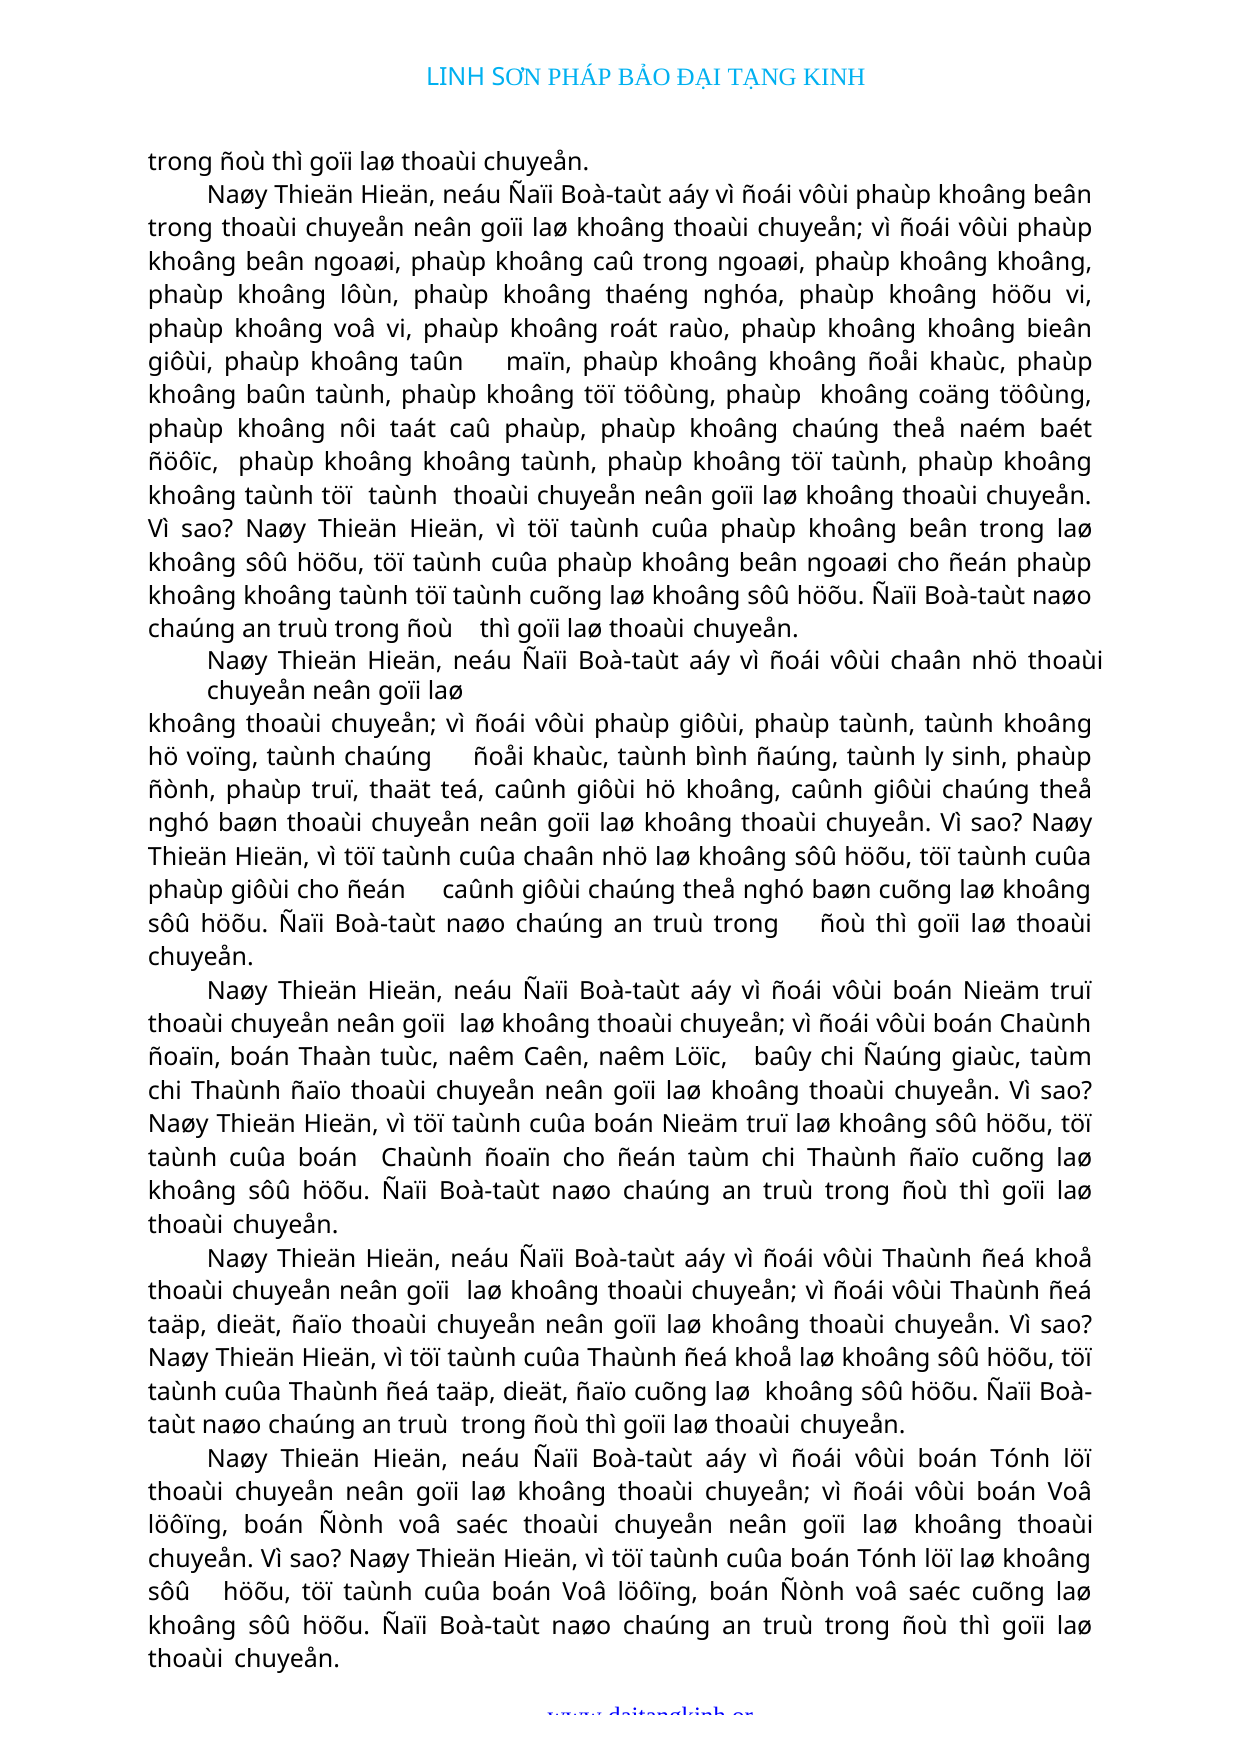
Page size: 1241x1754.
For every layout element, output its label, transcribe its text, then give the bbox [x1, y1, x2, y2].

text Naøy Thieän Hieän, neáu Ñaïi Boà-taùt aáy vì ñoái vôùi Thaùnh ñeá khoå thoaùi chuyeån neân goïi laø khoâng thoaùi chuyeån; vì ñoái vôùi Thaùnh ñeá taäp, dieät, ñaïo thoaùi chuyeån neân goïi laø khoâng thoaùi chuyeån. Vì sao? Naøy Thieän Hieän, vì töï taùnh cuûa Thaùnh ñeá khoå laø khoâng sôû höõu, töï taùnh cuûa Thaùnh ñeá taäp, dieät, ñaïo cuõng laø khoâng sôû höõu. Ñaïi Boà-taùt naøo chaúng an truù trong ñoù thì goïi laø thoaùi chuyeån. [148, 1240, 1093, 1441]
text Naøy Thieän Hieän, neáu Ñaïi Boà-taùt aáy vì ñoái vôùi chaân nhö thoaùi chuyeån neân goïi laø [207, 645, 1105, 705]
text trong ñoù thì goïi laø thoaùi chuyeån. [148, 145, 1105, 177]
text Naøy Thieän Hieän, neáu Ñaïi Boà-taùt aáy vì ñoái vôùi boán Nieäm truï thoaùi chuyeån neân goïi laø khoâng thoaùi chuyeån; vì ñoái vôùi boán Chaùnh ñoaïn, boán Thaàn tuùc, naêm Caên, naêm Löïc, baûy chi Ñaúng giaùc, taùm chi Thaùnh ñaïo thoaùi chuyeån neân goïi laø khoâng thoaùi chuyeån. Vì sao? Naøy Thieän Hieän, vì töï taùnh cuûa boán Nieäm truï laø khoâng sôû höõu, töï taùnh cuûa boán Chaùnh ñoaïn cho ñeán taùm chi Thaùnh ñaïo cuõng laø khoâng sôû höõu. Ñaïi Boà-taùt naøo chaúng an truù trong ñoù thì goïi laø thoaùi chuyeån. [148, 973, 1093, 1240]
text Naøy Thieän Hieän, neáu Ñaïi Boà-taùt aáy vì ñoái vôùi boán Tónh löï thoaùi chuyeån neân goïi laø khoâng thoaùi chuyeån; vì ñoái vôùi boán Voâ löôïng, boán Ñònh voâ saéc thoaùi chuyeån neân goïi laø khoâng thoaùi chuyeån. Vì sao? Naøy Thieän Hieän, vì töï taùnh cuûa boán Tónh löï laø khoâng sôû höõu, töï taùnh cuûa boán Voâ löôïng, boán Ñònh voâ saéc cuõng laø khoâng sôû höõu. Ñaïi Boà-taùt naøo chaúng an truù trong ñoù thì goïi laø thoaùi chuyeån. [148, 1441, 1093, 1675]
text Naøy Thieän Hieän, neáu Ñaïi Boà-taùt aáy vì ñoái vôùi phaùp khoâng beân trong thoaùi chuyeån neân goïi laø khoâng thoaùi chuyeån; vì ñoái vôùi phaùp khoâng beân ngoaøi, phaùp khoâng caû trong ngoaøi, phaùp khoâng khoâng, phaùp khoâng lôùn, phaùp khoâng thaéng nghóa, phaùp khoâng höõu vi, phaùp khoâng voâ vi, phaùp khoâng roát raùo, phaùp khoâng khoâng bieân giôùi, phaùp khoâng taûn maïn, phaùp khoâng khoâng ñoåi khaùc, phaùp khoâng baûn taùnh, phaùp khoâng töï töôùng, phaùp khoâng coäng töôùng, phaùp khoâng nôi taát caû phaùp, phaùp khoâng chaúng theå naém baét ñöôïc, phaùp khoâng khoâng taùnh, phaùp khoâng töï taùnh, phaùp khoâng khoâng taùnh töï taùnh thoaùi chuyeån neân goïi laø khoâng thoaùi chuyeån. Vì sao? Naøy Thieän Hieän, vì töï taùnh cuûa phaùp khoâng beân trong laø khoâng sôû höõu, töï taùnh cuûa phaùp khoâng beân ngoaøi cho ñeán phaùp khoâng khoâng taùnh töï taùnh cuõng laø khoâng sôû höõu. Ñaïi Boà-taùt naøo chaúng an truù trong ñoù thì goïi laø thoaùi chuyeån. [148, 177, 1093, 645]
text khoâng thoaùi chuyeån; vì ñoái vôùi phaùp giôùi, phaùp taùnh, taùnh khoâng hö voïng, taùnh chaúng ñoåi khaùc, taùnh bình ñaúng, taùnh ly sinh, phaùp ñònh, phaùp truï, thaät teá, caûnh giôùi hö khoâng, caûnh giôùi chaúng theå nghó baøn thoaùi chuyeån neân goïi laø khoâng thoaùi chuyeån. Vì sao? Naøy Thieän Hieän, vì töï taùnh cuûa chaân nhö laø khoâng sôû höõu, töï taùnh cuûa phaùp giôùi cho ñeán caûnh giôùi chaúng theå nghó baøn cuõng laø khoâng sôû höõu. Ñaïi Boà-taùt naøo chaúng an truù trong ñoù thì goïi laø thoaùi chuyeån. [148, 706, 1093, 973]
